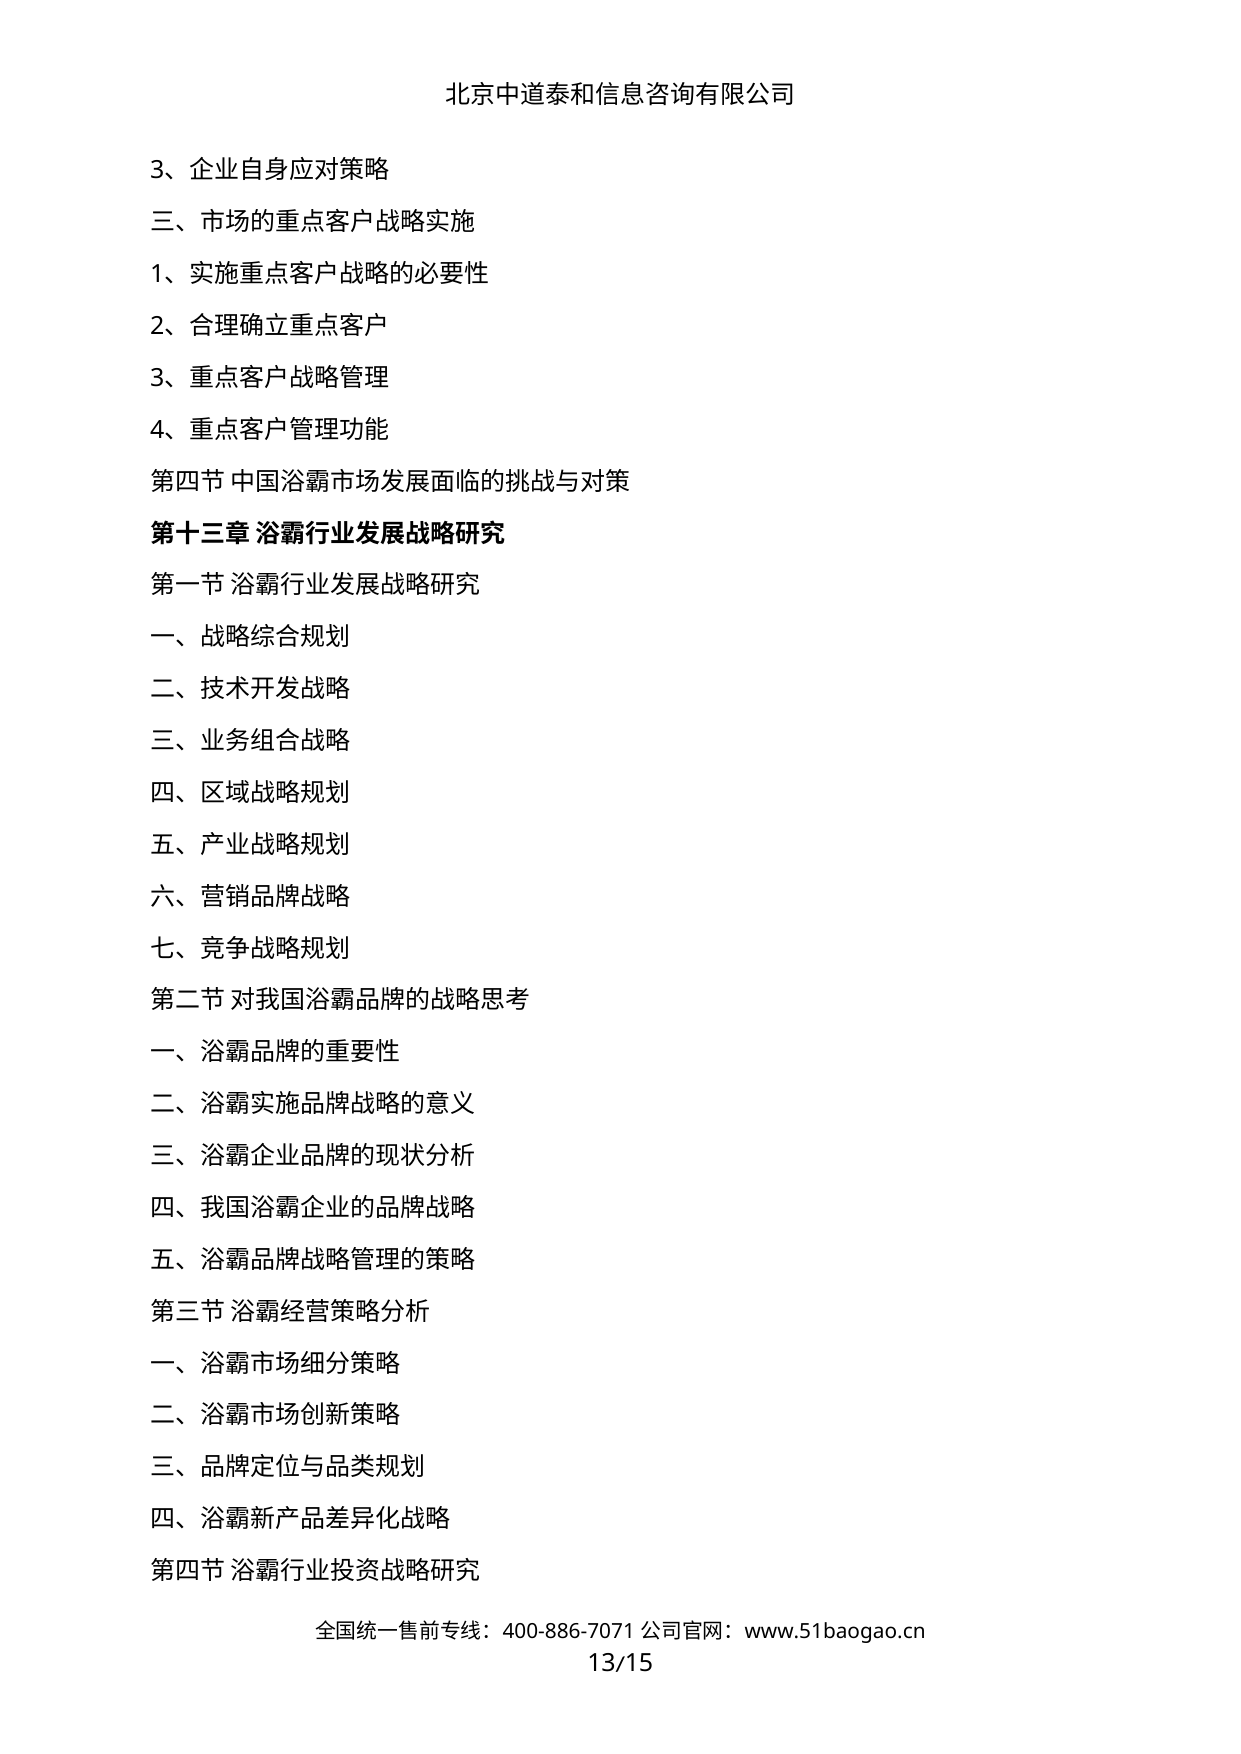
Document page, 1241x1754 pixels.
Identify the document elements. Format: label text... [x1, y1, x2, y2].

text 3、企业自身应对策略 [150, 150, 1090, 186]
text 三、业务组合战略 [150, 721, 1090, 757]
text 三、市场的重点客户战略实施 [150, 202, 1090, 238]
text 3、重点客户战略管理 [150, 357, 1090, 394]
text 四、浴霸新产品差异化战略 [150, 1499, 1090, 1535]
text 第一节 浴霸行业发展战略研究 [150, 565, 1090, 601]
text 四、我国浴霸企业的品牌战略 [150, 1187, 1090, 1224]
text 二、技术开发战略 [150, 669, 1090, 705]
text 五、产业战略规划 [150, 824, 1090, 861]
text 4、重点客户管理功能 [150, 409, 1090, 446]
text 六、营销品牌战略 [150, 876, 1090, 912]
text 1、实施重点客户战略的必要性 [150, 254, 1090, 290]
text 四、区域战略规划 [150, 772, 1090, 809]
text 一、浴霸市场细分策略 [150, 1343, 1090, 1379]
text 三、品牌定位与品类规划 [150, 1447, 1090, 1483]
text 第四节 中国浴霸市场发展面临的挑战与对策 [150, 461, 1090, 497]
text 二、浴霸实施品牌战略的意义 [150, 1084, 1090, 1120]
text 2、合理确立重点客户 [150, 306, 1090, 342]
text 第二节 对我国浴霸品牌的战略思考 [150, 980, 1090, 1016]
text 五、浴霸品牌战略管理的策略 [150, 1239, 1090, 1276]
text 第十三章 浴霸行业发展战略研究 [150, 513, 1090, 549]
text 三、浴霸企业品牌的现状分析 [150, 1136, 1090, 1172]
text 第三节 浴霸经营策略分析 [150, 1291, 1090, 1327]
text 一、浴霸品牌的重要性 [150, 1032, 1090, 1068]
text 一、战略综合规划 [150, 617, 1090, 653]
text 二、浴霸市场创新策略 [150, 1395, 1090, 1431]
text 七、竞争战略规划 [150, 928, 1090, 964]
text 第四节 浴霸行业投资战略研究 [150, 1551, 1090, 1587]
